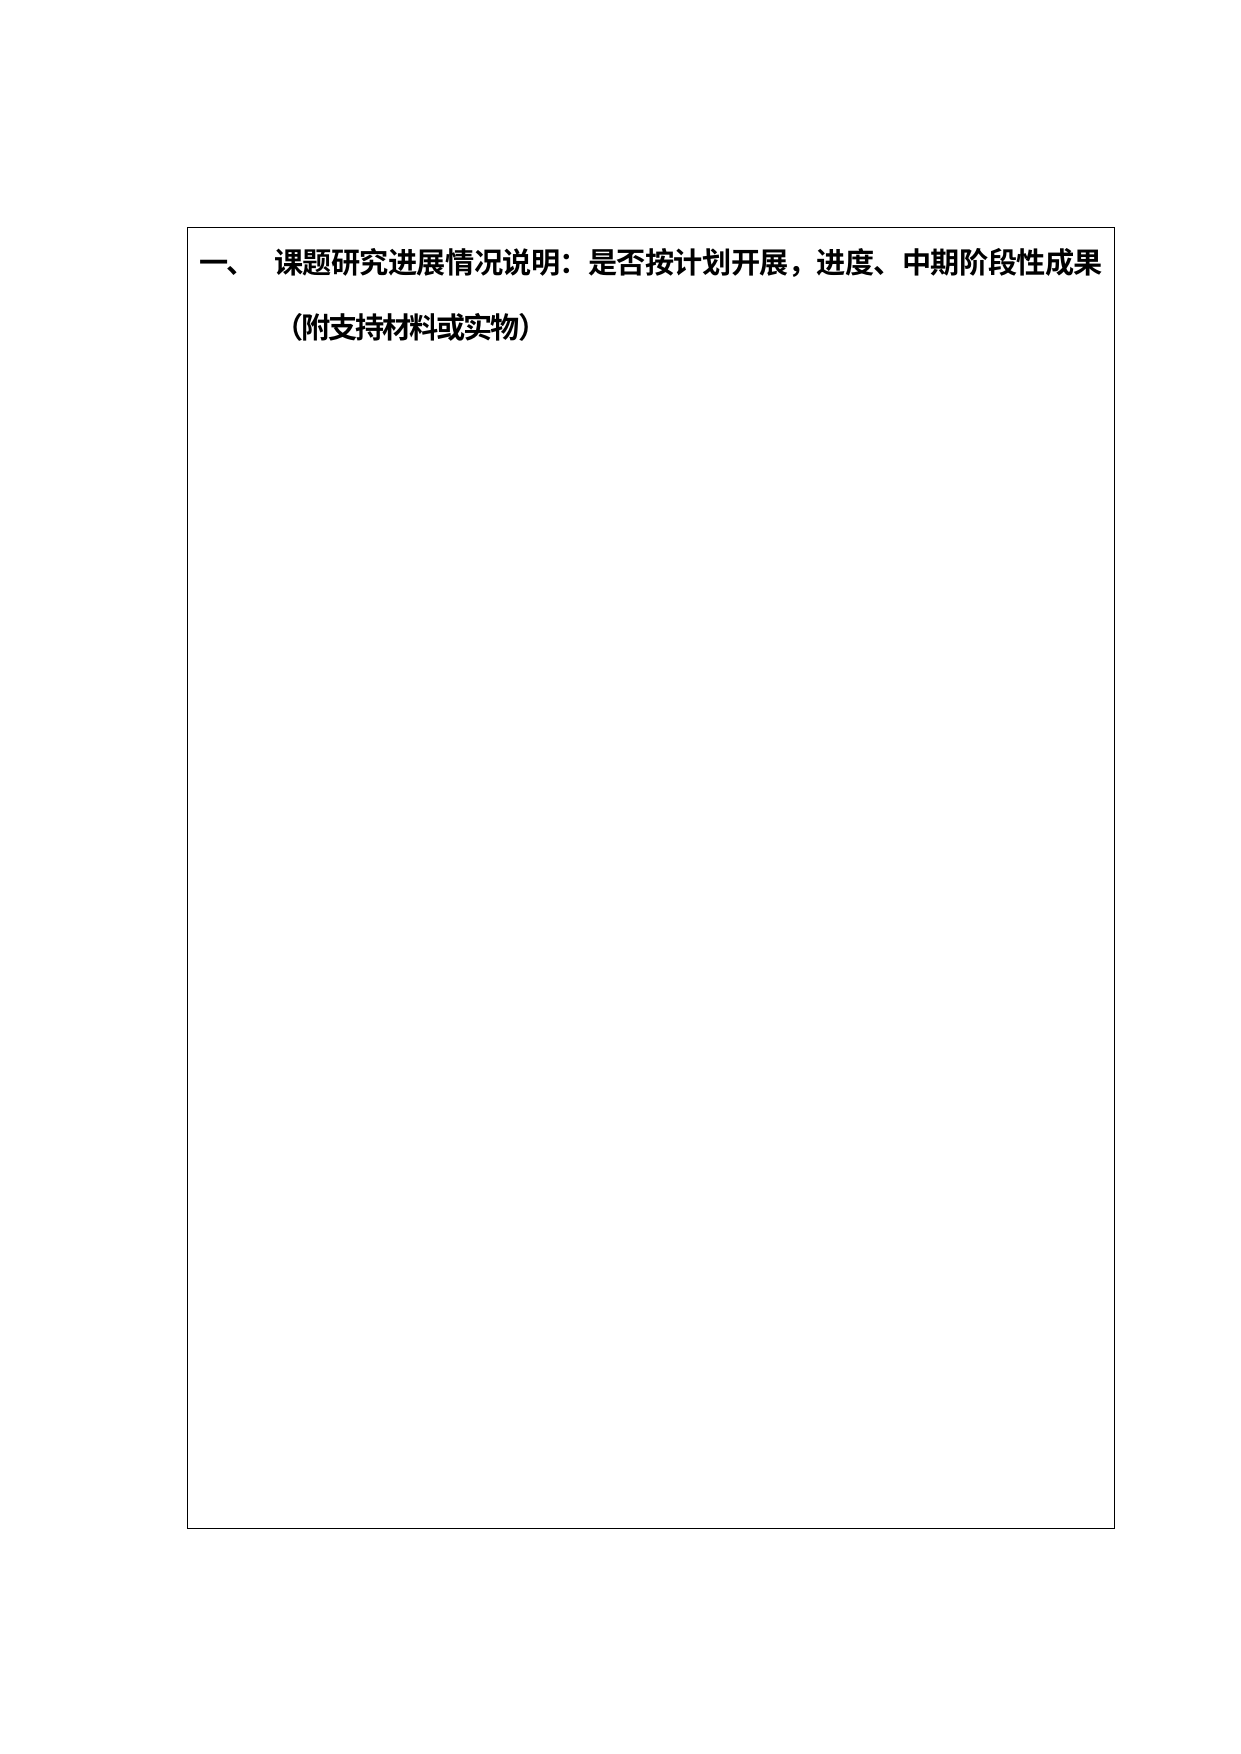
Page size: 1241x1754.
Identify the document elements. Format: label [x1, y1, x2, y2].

table_header [188, 228, 1114, 1528]
